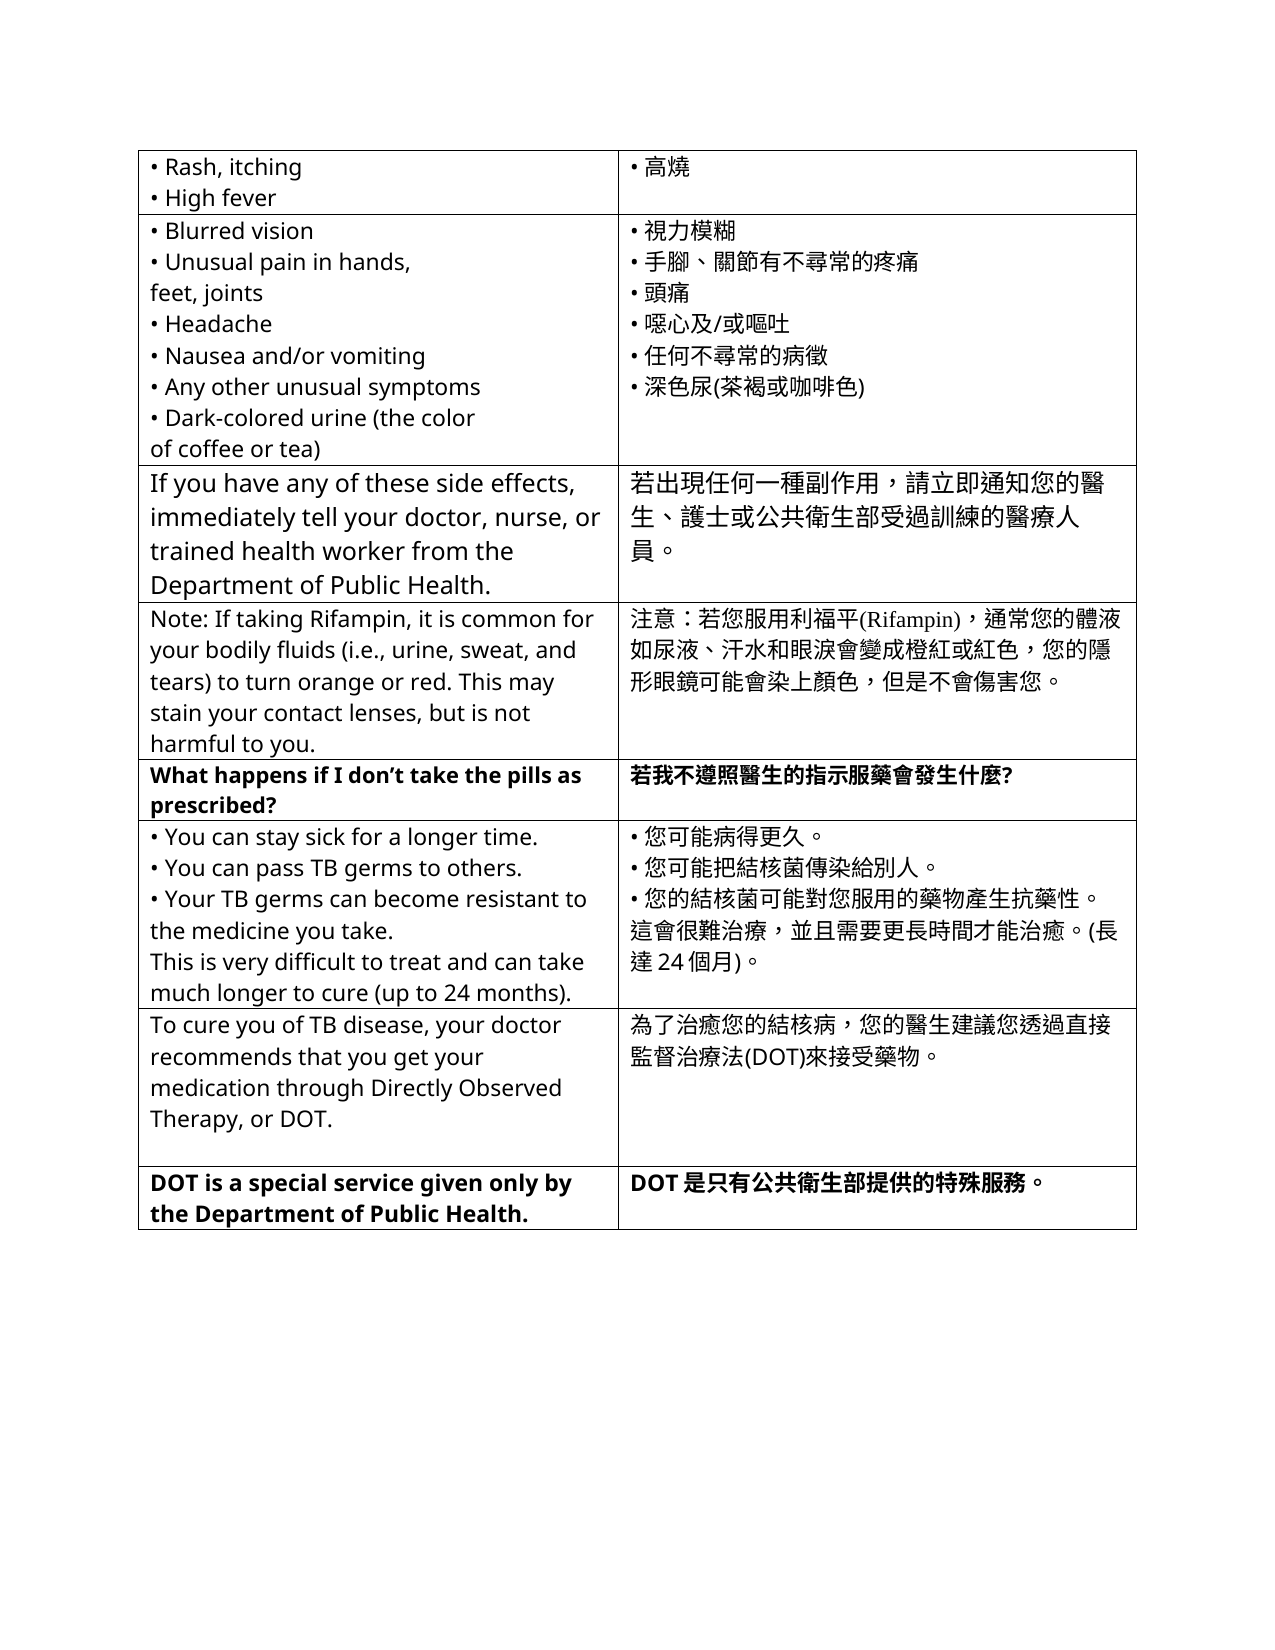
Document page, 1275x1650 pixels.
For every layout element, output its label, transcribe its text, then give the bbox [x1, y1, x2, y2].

table_cell 若出現任何一種副作用，請立即通知您的醫生、護士或公共衛生部受過訓練的醫療人員。 [619, 466, 1136, 602]
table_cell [619, 151, 1136, 213]
table_cell 若我不遵照醫生的指示服藥會發生什麼? [619, 760, 1136, 820]
table_cell • You can stay sick for a longer time. • You can pass TB germs to others. • Your TB germs can become resistant to the medicine you take. This is very difficult to treat and can take much longer to cure (up to 24 months). [139, 821, 618, 1008]
table_cell • Blurred vision • Unusual pain in hands, feet, joints • Headache • Nausea and/or vomiting • Any other unusual symptoms • Dark-colored urine (the color of coffee or tea) [139, 215, 618, 464]
table_cell DOT是只有公共衛生部提供的特殊服務。 [619, 1167, 1136, 1229]
table_cell • 視力模糊 • 手腳、關節有不尋常的疼痛 • 頭痛 • 噁心及/或嘔吐 • 任何不尋常的病徵 • 深色尿(茶褐或咖啡色) [619, 215, 1136, 464]
table_cell 注意：若您服用利福平(Rifampin)，通常您的體液如尿液、汗水和眼淚會變成橙紅或紅色，您的隱形眼鏡可能會染上顏色，但是不會傷害您。 [619, 603, 1136, 759]
table_cell 為了治癒您的結核病，您的醫生建議您透過直接監督治療法(DOT)來接受藥物。 [619, 1009, 1136, 1166]
table_cell To cure you of TB disease, your doctor recommends that you get your medication through Directly Observed Therapy, or DOT. [139, 1009, 618, 1166]
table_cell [139, 151, 618, 213]
table_cell What happens if I don’t take the pills as prescribed? [139, 760, 618, 820]
table_cell Note: If taking Rifampin, it is common for your bodily fluids (i.e., urine, sweat, and tears) to turn orange or red. This may stain your contact lenses, but is not harmful to you. [139, 603, 618, 759]
table_cell • 您可能病得更久。 • 您可能把結核菌傳染給別人。 • 您的結核菌可能對您服用的藥物產生抗藥性。 這會很難治療，並且需要更長時間才能治癒。(長達24個月)。 [619, 821, 1136, 1008]
table_cell If you have any of these side effects, immediately tell your doctor, nurse, or trained health worker from the Department of Public Health. [139, 466, 618, 602]
table_cell DOT is a special service given only by the Department of Public Health. [139, 1167, 618, 1229]
